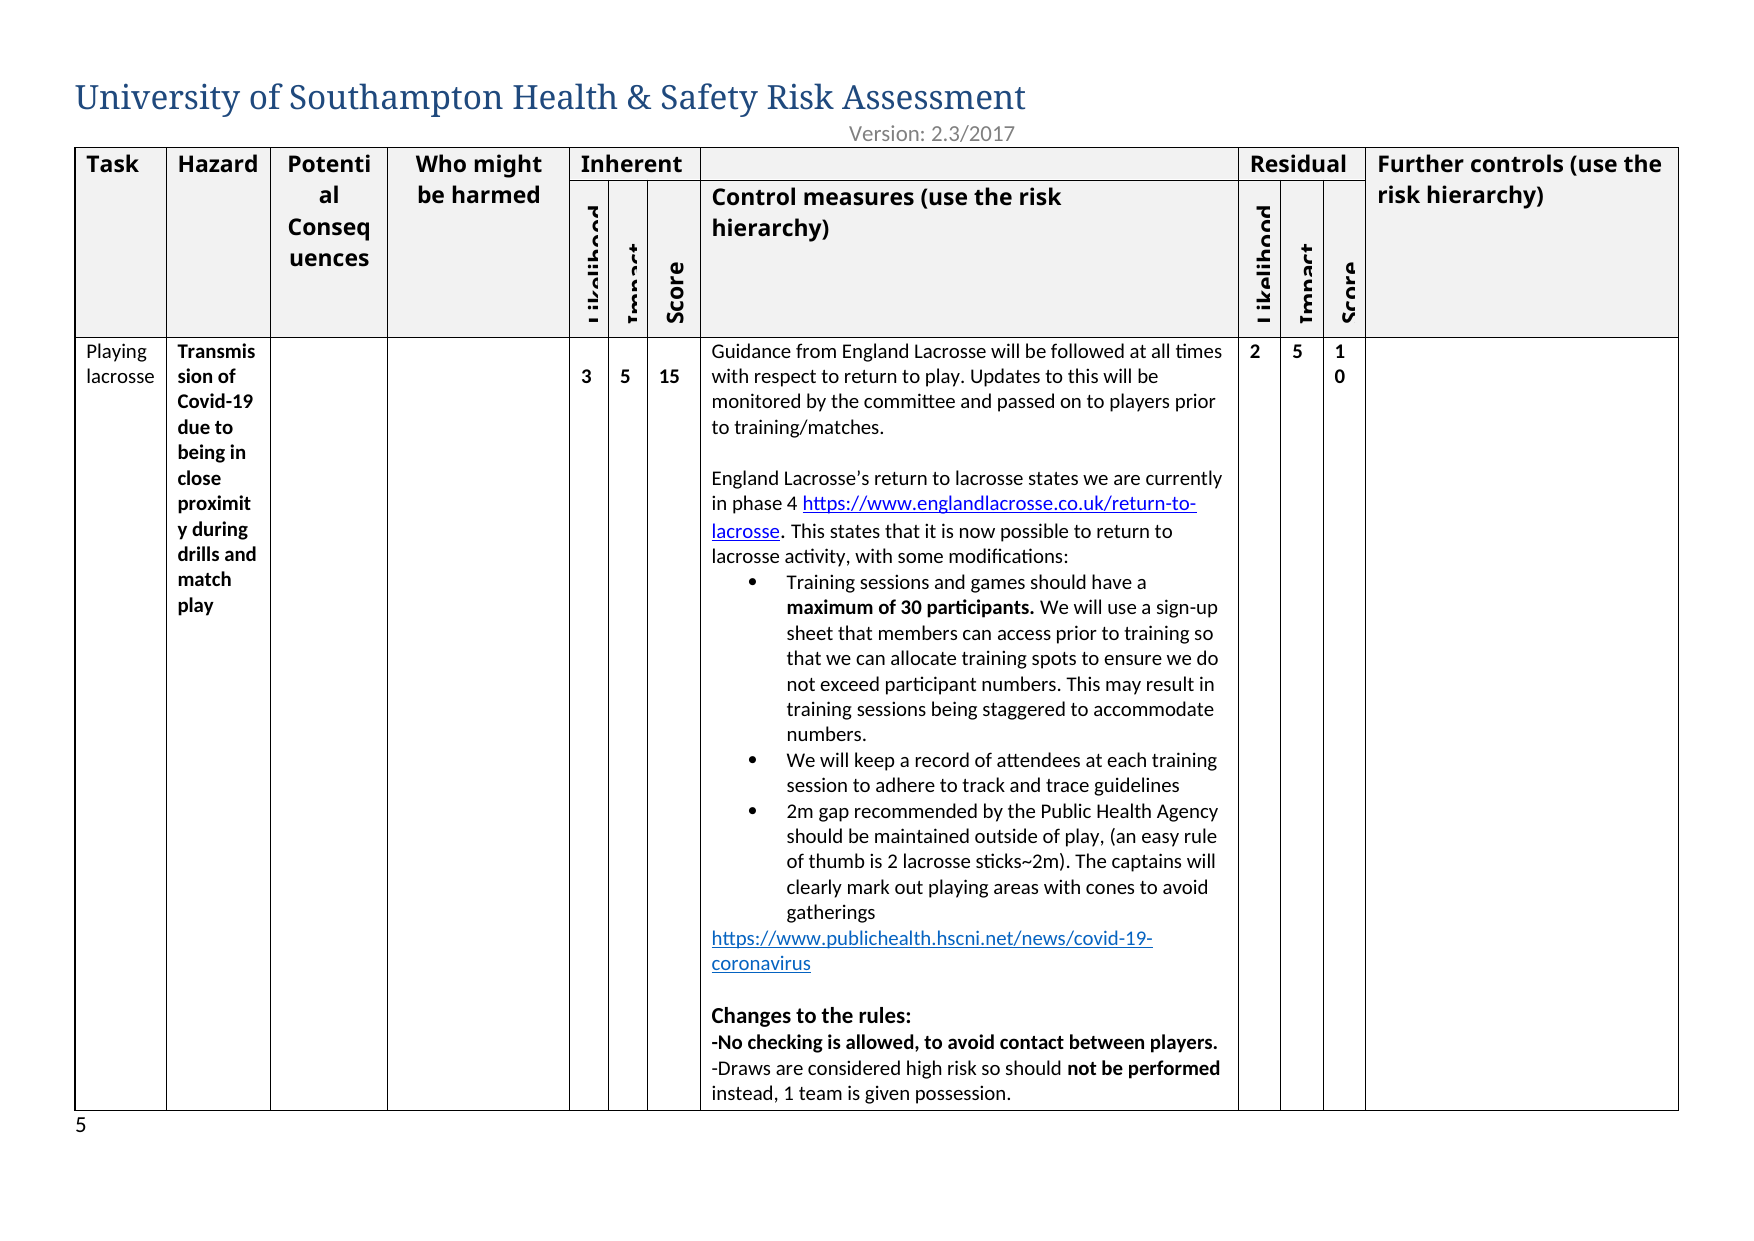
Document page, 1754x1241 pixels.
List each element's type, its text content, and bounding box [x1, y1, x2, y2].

table_cell Impact [1281, 181, 1323, 337]
table_cell 2 [1239, 338, 1280, 1110]
table_cell 15 [648, 338, 700, 1110]
table_cell 3 [570, 338, 608, 1110]
table_cell Playing lacrosse [76, 338, 166, 1110]
table_cell 5 [609, 338, 647, 1110]
table_cell [388, 338, 569, 1110]
table_header Task [76, 148, 166, 337]
table_header Further controls (use the risk hierarchy) [1366, 148, 1678, 337]
table_header Potential Consequences [271, 148, 387, 337]
table_cell Control measures (use the risk hierarchy) [701, 181, 1238, 337]
table_cell Guidance from England Lacrosse will be followed at all times with respect to return to play. Updates to this will be monitored by the committee and passed on to players prior to training/matches. England Lacrosse’s return to lacrosse states we are currently in phase 4 https://www.englandlacrosse.co.uk/return-to-lacrosse. This states that it is now possible to return to lacrosse activity, with some modifications: Training sessions and games should have a maximum of 30 participants. We will use a sign-up sheet that members can access prior to training so that we can allocate training spots to ensure we do not exceed participant numbers. This may result in training sessions being staggered to accommodate numbers. We will keep a record of attendees at each training session to adhere to track and trace guidelines 2m gap recommended by the Public Health Agency should be maintained outside of play, (an easy rule of thumb is 2 lacrosse sticks~2m). The captains will clearly mark out playing areas with cones to avoid gatherings https://www.publichealth.hscni.net/news/covid-19-coronavirus Changes to the rules: -No checking is allowed, to avoid contact between players. -Draws are considered high risk so should not be performed instead, 1 team is given possession. Guidance from EL can be found here: https://static1.squarespace.com/static/59f9cf6de9bfdf609e447562/t/5f3bc7ed2904263de46a609c/1597753326115/phase%2B4%2Bmitigating%2Brisk.pdf [701, 338, 1238, 1110]
table_cell Likelihood [1239, 181, 1280, 337]
table_header Inherent [570, 148, 700, 179]
table_header Hazard [167, 148, 270, 337]
table_cell 5 [1281, 338, 1323, 1110]
table_cell [271, 338, 387, 1110]
table_cell Score [648, 181, 700, 337]
table_cell 10 [1324, 338, 1365, 1110]
table_header Residual [1239, 148, 1365, 179]
table_header [701, 148, 1238, 179]
table_cell Transmission of Covid-19 due to being in close proximity during drills and match play [167, 338, 270, 1110]
table_header Who might be harmed [388, 148, 569, 337]
table_cell Likelihood [570, 181, 608, 337]
table_cell Score [1324, 181, 1365, 337]
table_cell [1366, 338, 1678, 1110]
table_cell Impact [609, 181, 647, 337]
